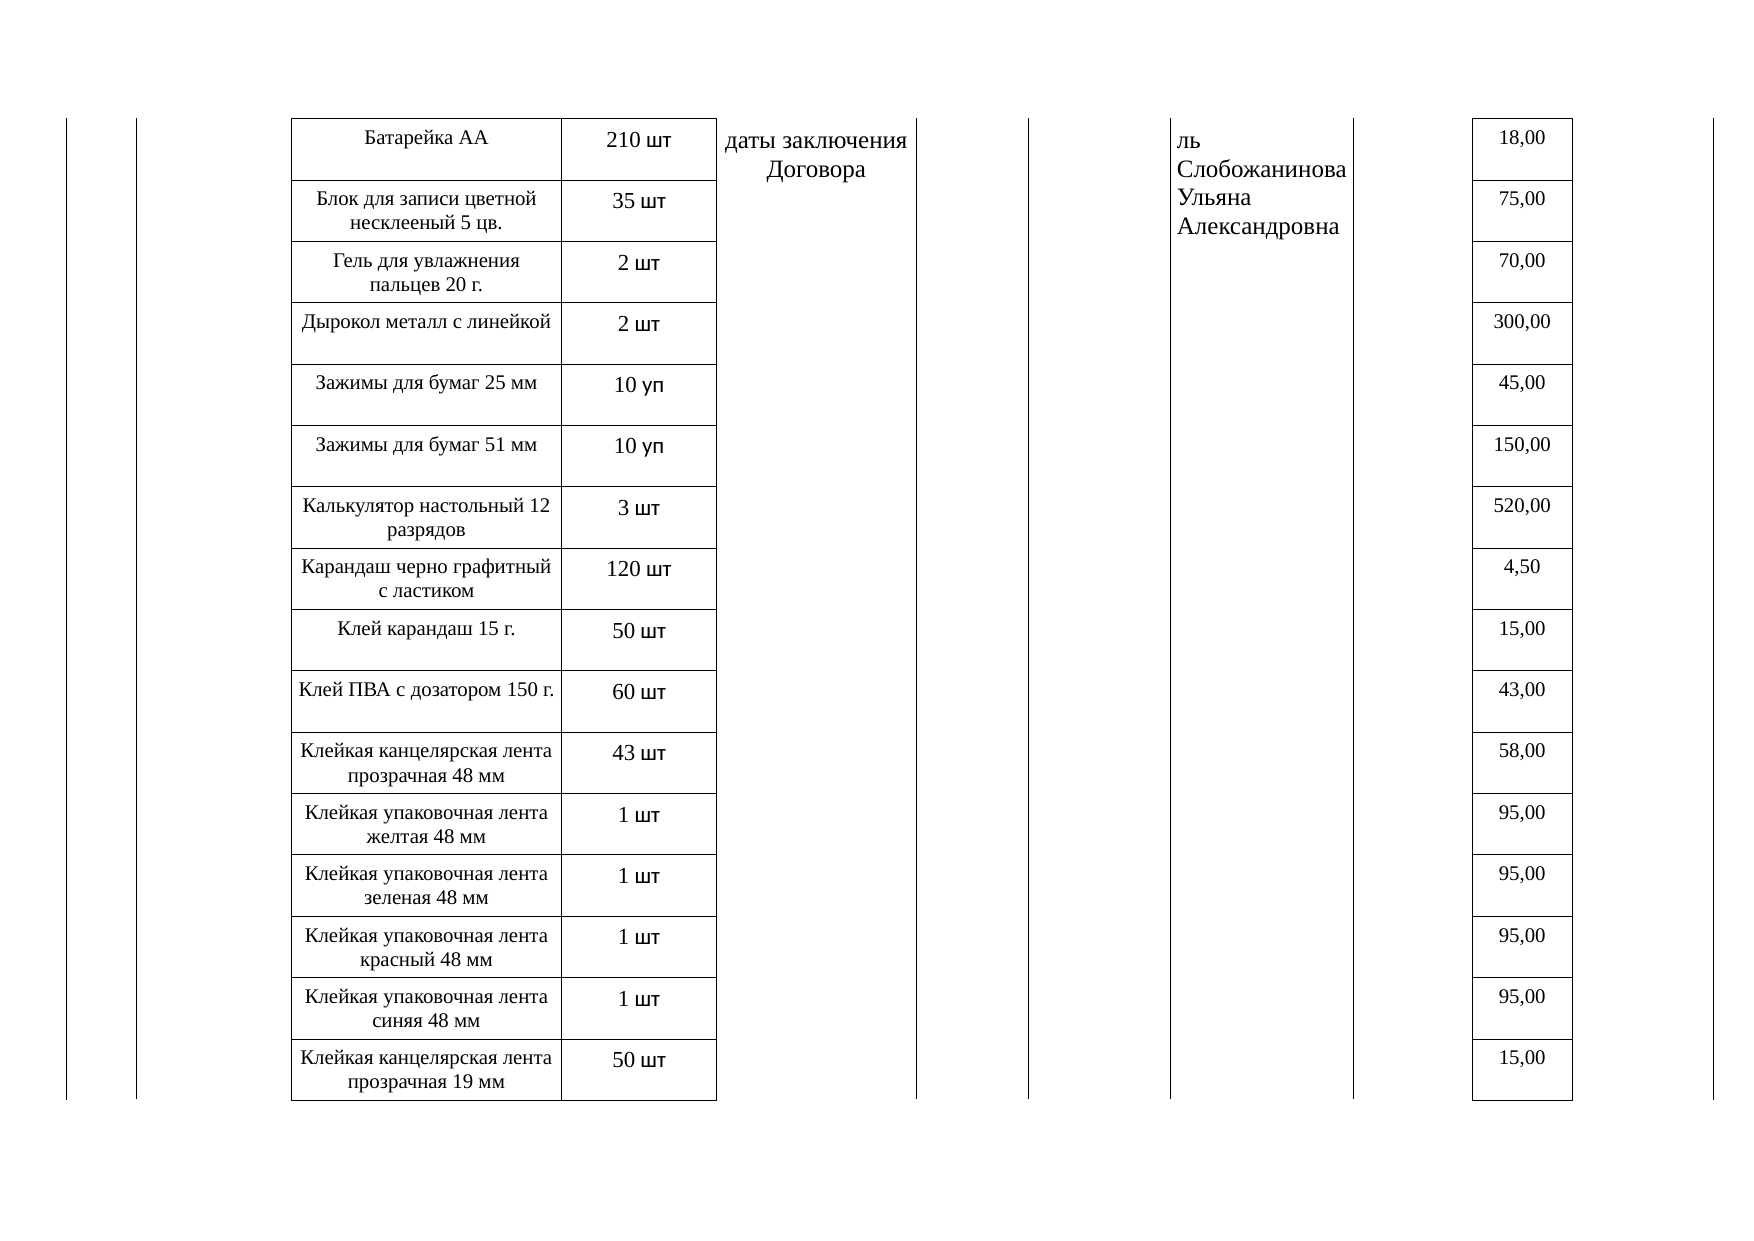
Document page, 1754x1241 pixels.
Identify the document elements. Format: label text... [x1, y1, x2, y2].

table_cell Клейкая канцелярская лента прозрачная 19 мм [292, 1040, 561, 1100]
table_cell 1 шт [562, 917, 716, 977]
table_cell 95,00 [1473, 917, 1572, 977]
table_cell Блок для записи цветной несклееный 5 цв. [292, 181, 561, 241]
table_cell 50 шт [562, 610, 716, 670]
table_cell 2 шт [562, 242, 716, 302]
table_cell Клейкая упаковочная лента желтая 48 мм [292, 794, 561, 854]
table_cell 18,00 [1473, 119, 1572, 179]
table_cell Дырокол металл с линейкой [292, 303, 561, 363]
table_cell 95,00 [1473, 855, 1572, 916]
table_cell Карандаш черно графитный с ластиком [292, 549, 561, 609]
table_cell Клей карандаш 15 г. [292, 610, 561, 670]
table_cell Зажимы для бумаг 25 мм [292, 365, 561, 425]
table_cell 10 уп [562, 426, 716, 486]
table_cell 43,00 [1473, 671, 1572, 732]
table_cell 1 шт [562, 978, 716, 1038]
table_cell 120 шт [562, 549, 716, 609]
table_cell 2 шт [562, 303, 716, 363]
table_cell Клейкая канцелярская лента прозрачная 48 мм [292, 733, 561, 793]
table_cell 1 шт [562, 794, 716, 854]
table_cell 4,50 [1473, 549, 1572, 609]
table_cell 43 шт [562, 733, 716, 793]
table_cell 70,00 [1473, 242, 1572, 302]
table_cell 300,00 [1473, 303, 1572, 363]
table_cell 58,00 [1473, 733, 1572, 793]
table_cell 95,00 [1473, 794, 1572, 854]
table_cell 3 шт [562, 487, 716, 548]
table_cell 15,00 [1473, 610, 1572, 670]
table_cell Батарейка АА [292, 119, 561, 179]
table_cell 210 шт [562, 119, 716, 179]
table_cell Зажимы для бумаг 51 мм [292, 426, 561, 486]
table_cell 15,00 [1473, 1040, 1572, 1100]
table_cell 35 шт [562, 181, 716, 241]
table_cell 10 уп [562, 365, 716, 425]
table_cell 50 шт [562, 1040, 716, 1100]
table_cell Клейкая упаковочная лента красный 48 мм [292, 917, 561, 977]
table_cell Клейкая упаковочная лента зеленая 48 мм [292, 855, 561, 916]
table_cell 60 шт [562, 671, 716, 732]
table_cell Клей ПВА с дозатором 150 г. [292, 671, 561, 732]
table_cell 45,00 [1473, 365, 1572, 425]
table_cell 1 шт [562, 855, 716, 916]
table_cell Калькулятор настольный 12 разрядов [292, 487, 561, 548]
table_cell Гель для увлажнения пальцев 20 г. [292, 242, 561, 302]
table_cell 520,00 [1473, 487, 1572, 548]
table_cell Клейкая упаковочная лента синяя 48 мм [292, 978, 561, 1038]
table_cell 95,00 [1473, 978, 1572, 1038]
table_cell 75,00 [1473, 181, 1572, 241]
table_cell 150,00 [1473, 426, 1572, 486]
